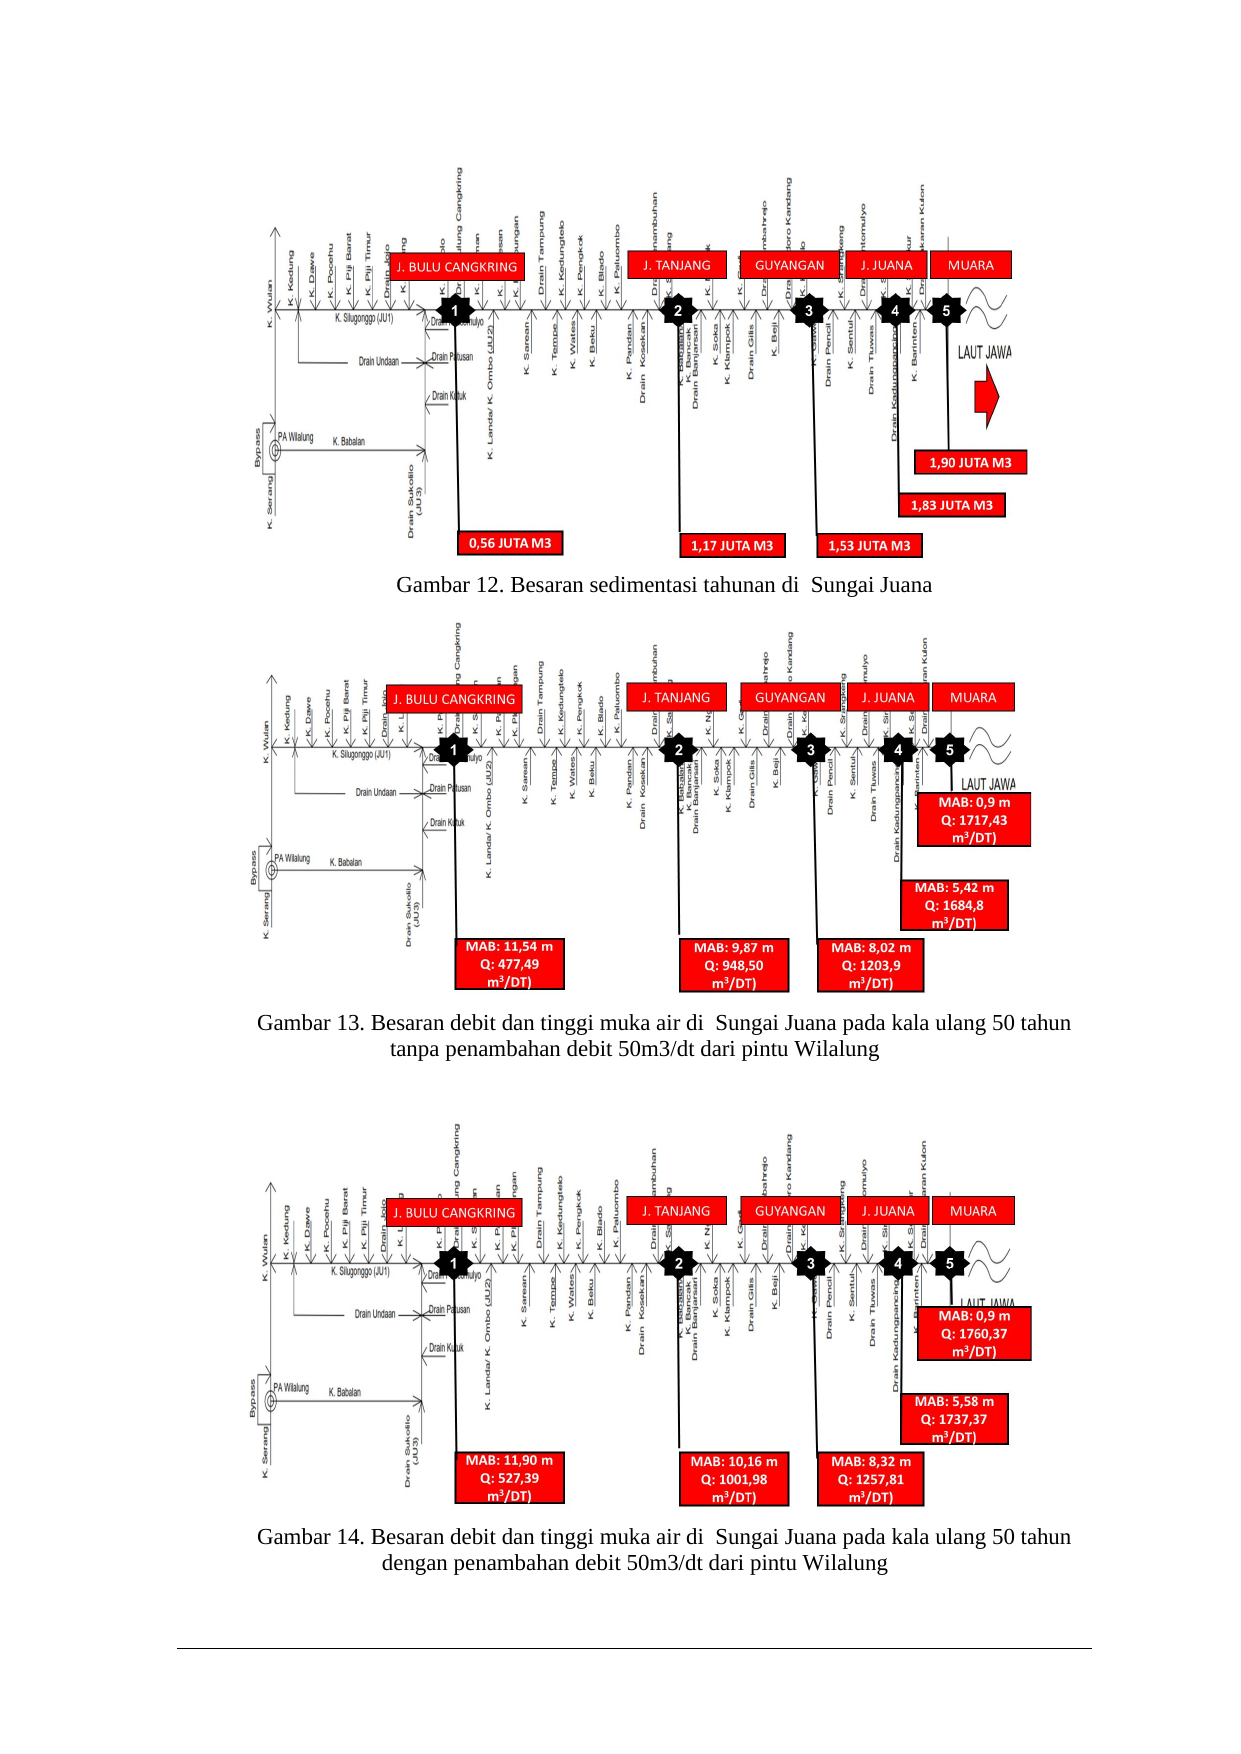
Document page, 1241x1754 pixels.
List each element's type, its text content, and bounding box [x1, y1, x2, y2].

text Gambar 14. Besaran debit dan tinggi muka air di Sungai Juana pada kala ulang 50 tahun dengan penambahan debit 50m3/dt dari pintu Wilalung [177, 1523, 1092, 1576]
picture [237, 1104, 1032, 1515]
picture [238, 605, 1032, 1001]
text Gambar 12. Besaran sedimentasi tahunan di Sungai Juana [177, 571, 1092, 597]
picture [242, 147, 1028, 563]
text Gambar 13. Besaran debit dan tinggi muka air di Sungai Juana pada kala ulang 50 tahun tanpa penambahan debit 50m3/dt dari pintu Wilalung [177, 1009, 1092, 1062]
